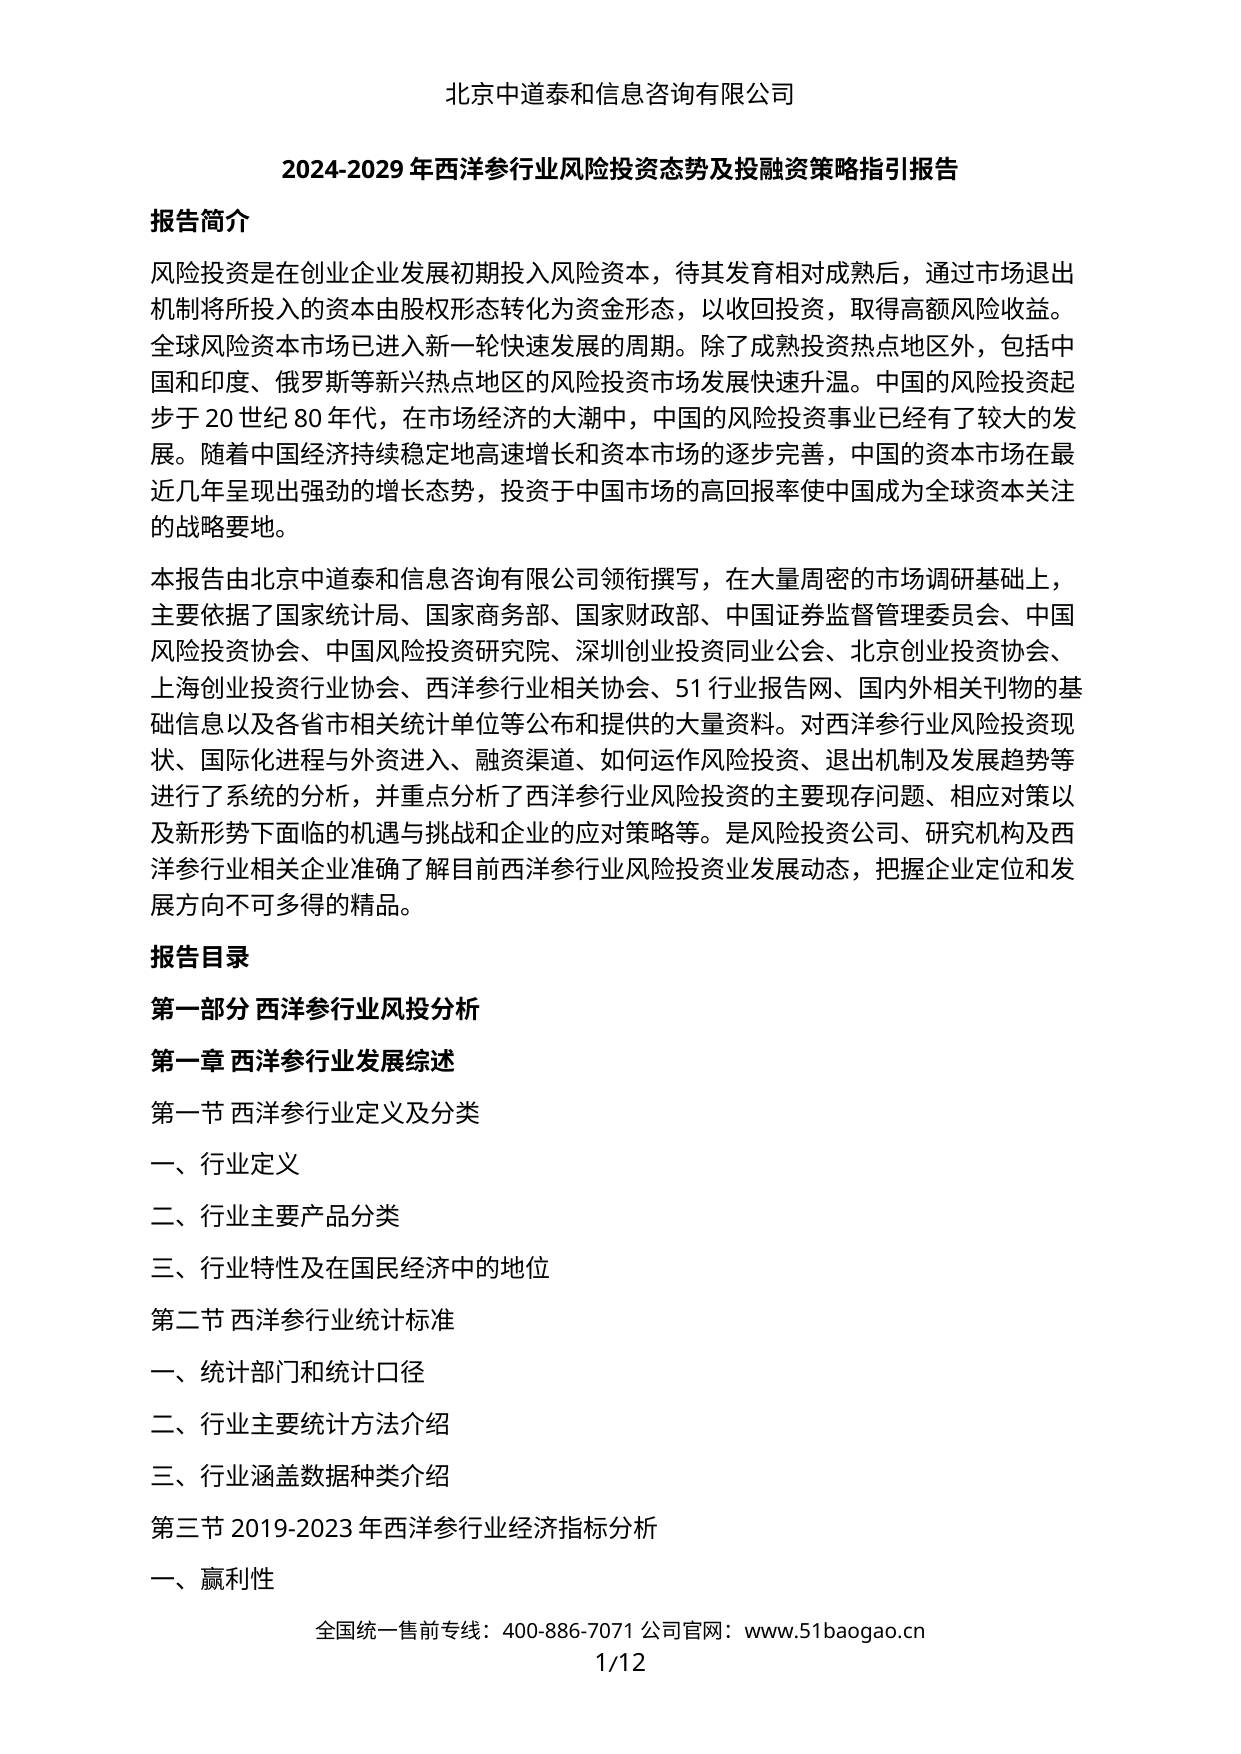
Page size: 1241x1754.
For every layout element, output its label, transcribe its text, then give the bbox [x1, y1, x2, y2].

text 报告简介 [150, 202, 1090, 238]
text 二、行业主要产品分类 [150, 1197, 1090, 1233]
text 一、行业定义 [150, 1145, 1090, 1181]
text 第二节 西洋参行业统计标准 [150, 1301, 1090, 1337]
text 一、赢利性 [150, 1560, 1090, 1596]
text 三、行业特性及在国民经济中的地位 [150, 1249, 1090, 1285]
text 第一章 西洋参行业发展综述 [150, 1041, 1090, 1077]
text 第一部分 西洋参行业风投分析 [150, 989, 1090, 1026]
text 报告目录 [150, 937, 1090, 974]
text 本报告由北京中道泰和信息咨询有限公司领衔撰写，在大量周密的市场调研基础上，主要依据了国家统计局、国家商务部、国家财政部、中国证券监督管理委员会、中国风险投资协会、中国风险投资研究院、深圳创业投资同业公会、北京创业投资协会、上海创业投资行业协会、西洋参行业相关协会、51行业报告网、国内外相关刊物的基础信息以及各省市相关统计单位等公布和提供的大量资料。对西洋参行业风险投资现状、国际化进程与外资进入、融资渠道、如何运作风险投资、退出机制及发展趋势等进行了系统的分析，并重点分析了西洋参行业风险投资的主要现存问题、相应对策以及新形势下面临的机遇与挑战和企业的应对策略等。是风险投资公司、研究机构及西洋参行业相关企业准确了解目前西洋参行业风险投资业发展动态，把握企业定位和发展方向不可多得的精品。 [150, 559, 1090, 922]
text 第三节 2019-2023年西洋参行业经济指标分析 [150, 1508, 1090, 1544]
text 第一节 西洋参行业定义及分类 [150, 1093, 1090, 1129]
text 风险投资是在创业企业发展初期投入风险资本，待其发育相对成熟后，通过市场退出机制将所投入的资本由股权形态转化为资金形态，以收回投资，取得高额风险收益。全球风险资本市场已进入新一轮快速发展的周期。除了成熟投资热点地区外，包括中国和印度、俄罗斯等新兴热点地区的风险投资市场发展快速升温。中国的风险投资起步于20世纪80年代，在市场经济的大潮中，中国的风险投资事业已经有了较大的发展。随着中国经济持续稳定地高速增长和资本市场的逐步完善，中国的资本市场在最近几年呈现出强劲的增长态势，投资于中国市场的高回报率使中国成为全球资本关注的战略要地。 [150, 254, 1090, 544]
text 一、统计部门和统计口径 [150, 1352, 1090, 1389]
text 二、行业主要统计方法介绍 [150, 1404, 1090, 1441]
text 2024-2029年西洋参行业风险投资态势及投融资策略指引报告 [150, 150, 1090, 186]
text 三、行业涵盖数据种类介绍 [150, 1456, 1090, 1492]
